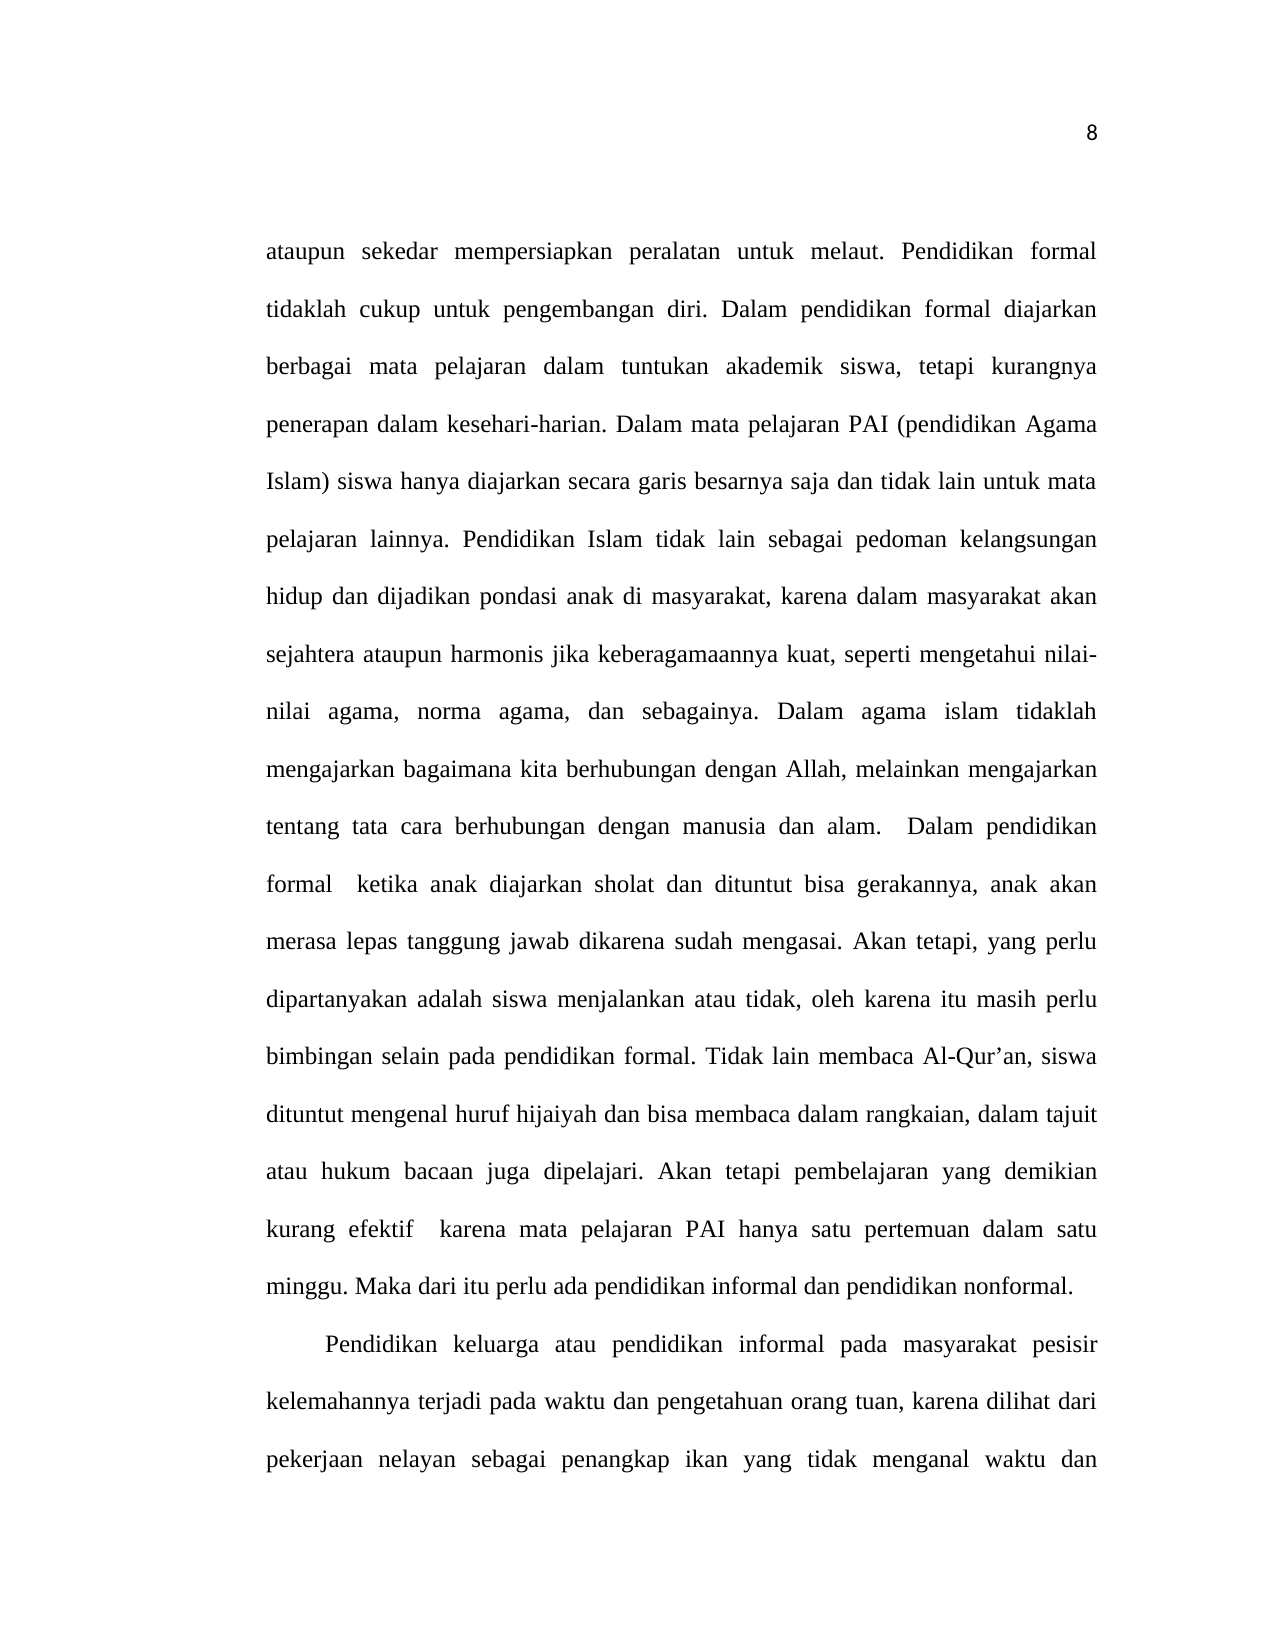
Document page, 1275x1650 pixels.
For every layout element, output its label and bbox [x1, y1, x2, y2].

text [266, 1329, 1098, 1472]
text [266, 236, 1098, 1300]
